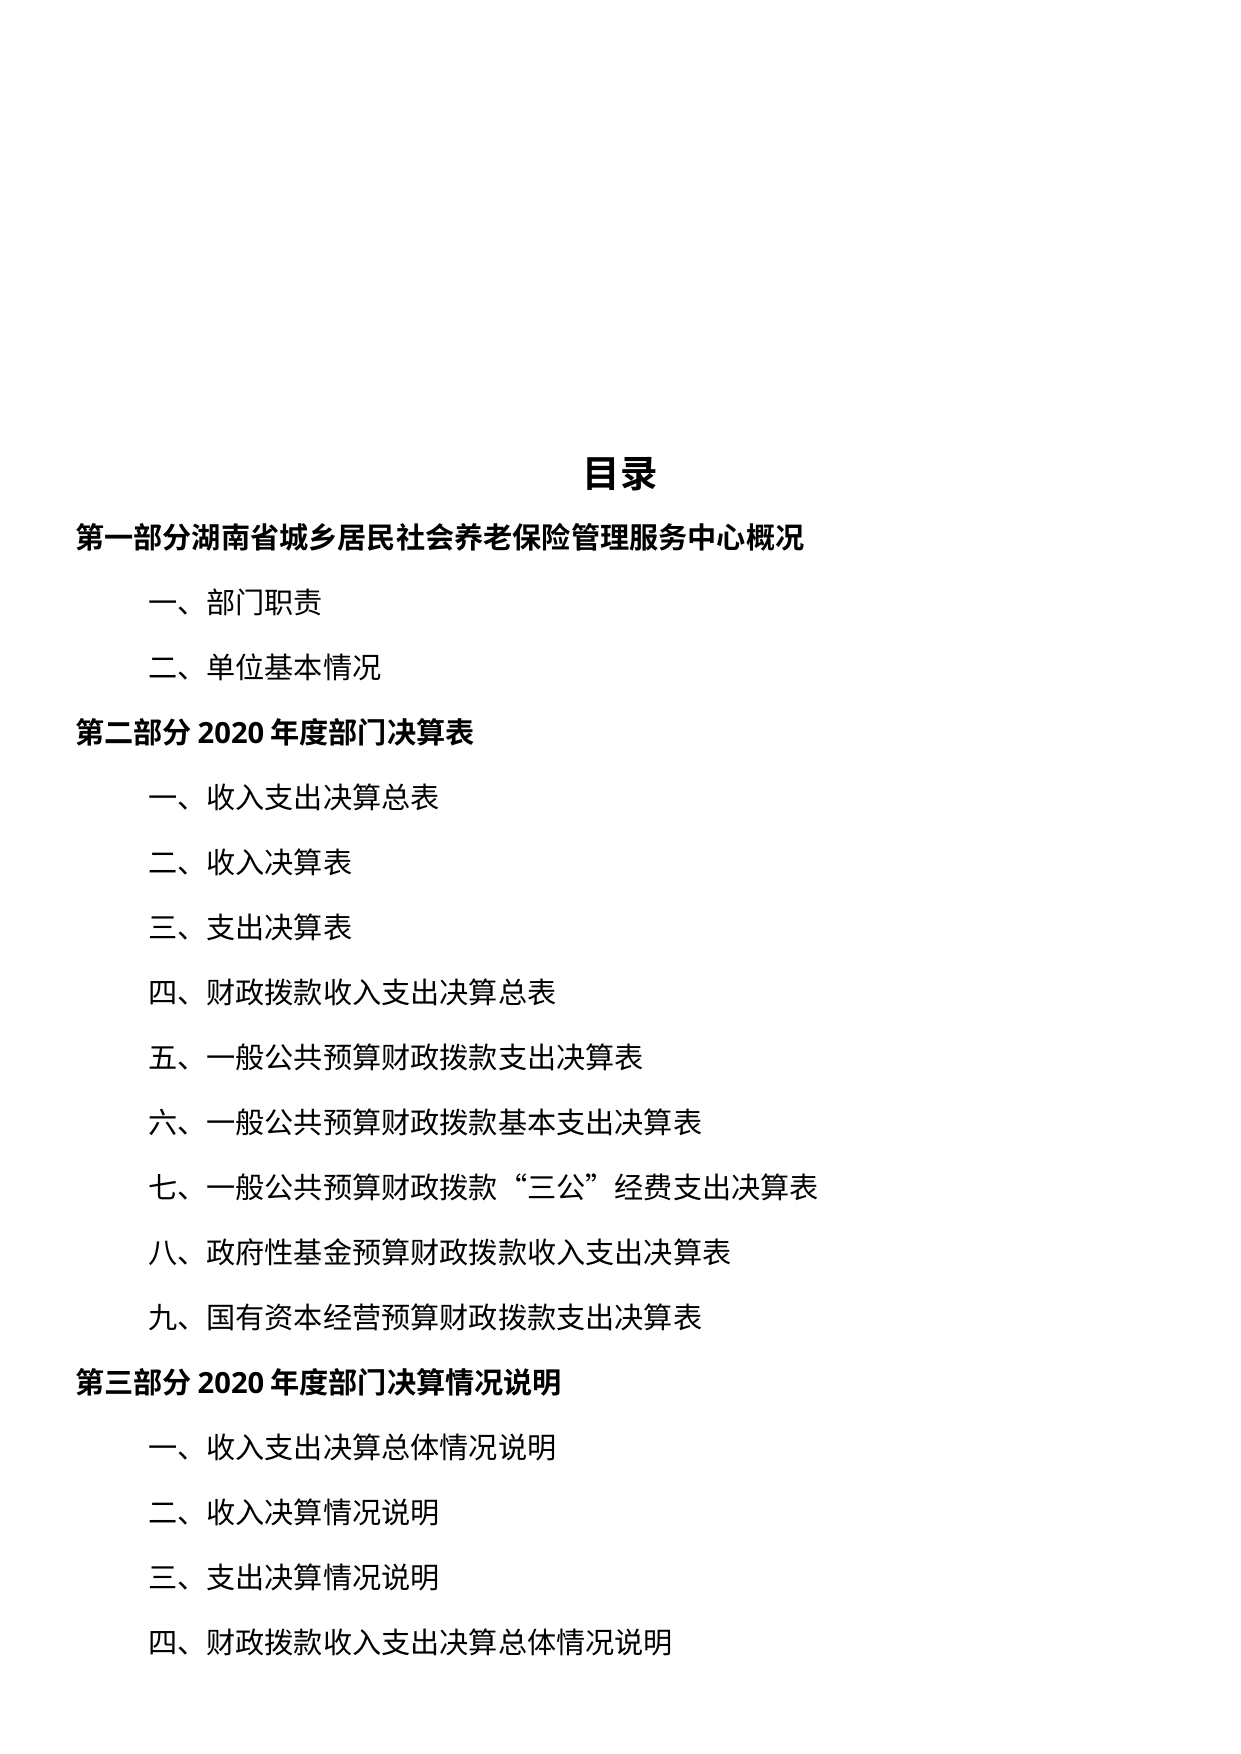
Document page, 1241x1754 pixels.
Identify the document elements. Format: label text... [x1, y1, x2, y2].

text 一、收入支出决算总体情况说明 [75, 1413, 1165, 1478]
text 一、部门职责 [75, 568, 1165, 633]
text 三、支出决算表 [75, 893, 1165, 958]
text 四、财政拨款收入支出决算总表 [75, 958, 1165, 1023]
text 四、财政拨款收入支出决算总体情况说明 [75, 1608, 1165, 1673]
text 八、政府性基金预算财政拨款收入支出决算表 [75, 1218, 1165, 1283]
text 六、一般公共预算财政拨款基本支出决算表 [75, 1088, 1165, 1153]
text 一、收入支出决算总表 [75, 763, 1165, 828]
text 第三部分2020年度部门决算情况说明 [75, 1348, 1165, 1413]
text 五、一般公共预算财政拨款支出决算表 [75, 1023, 1165, 1088]
text 二、收入决算表 [75, 828, 1165, 893]
text 二、单位基本情况 [75, 633, 1165, 698]
text 第二部分2020年度部门决算表 [75, 698, 1165, 763]
text 三、支出决算情况说明 [75, 1543, 1165, 1608]
text 第一部分湖南省城乡居民社会养老保险管理服务中心概况 [75, 503, 1165, 568]
text 目录 [75, 438, 1165, 503]
text 七、一般公共预算财政拨款“三公”经费支出决算表 [75, 1153, 1165, 1218]
text 二、收入决算情况说明 [75, 1478, 1165, 1543]
text 九、国有资本经营预算财政拨款支出决算表 [75, 1283, 1165, 1348]
